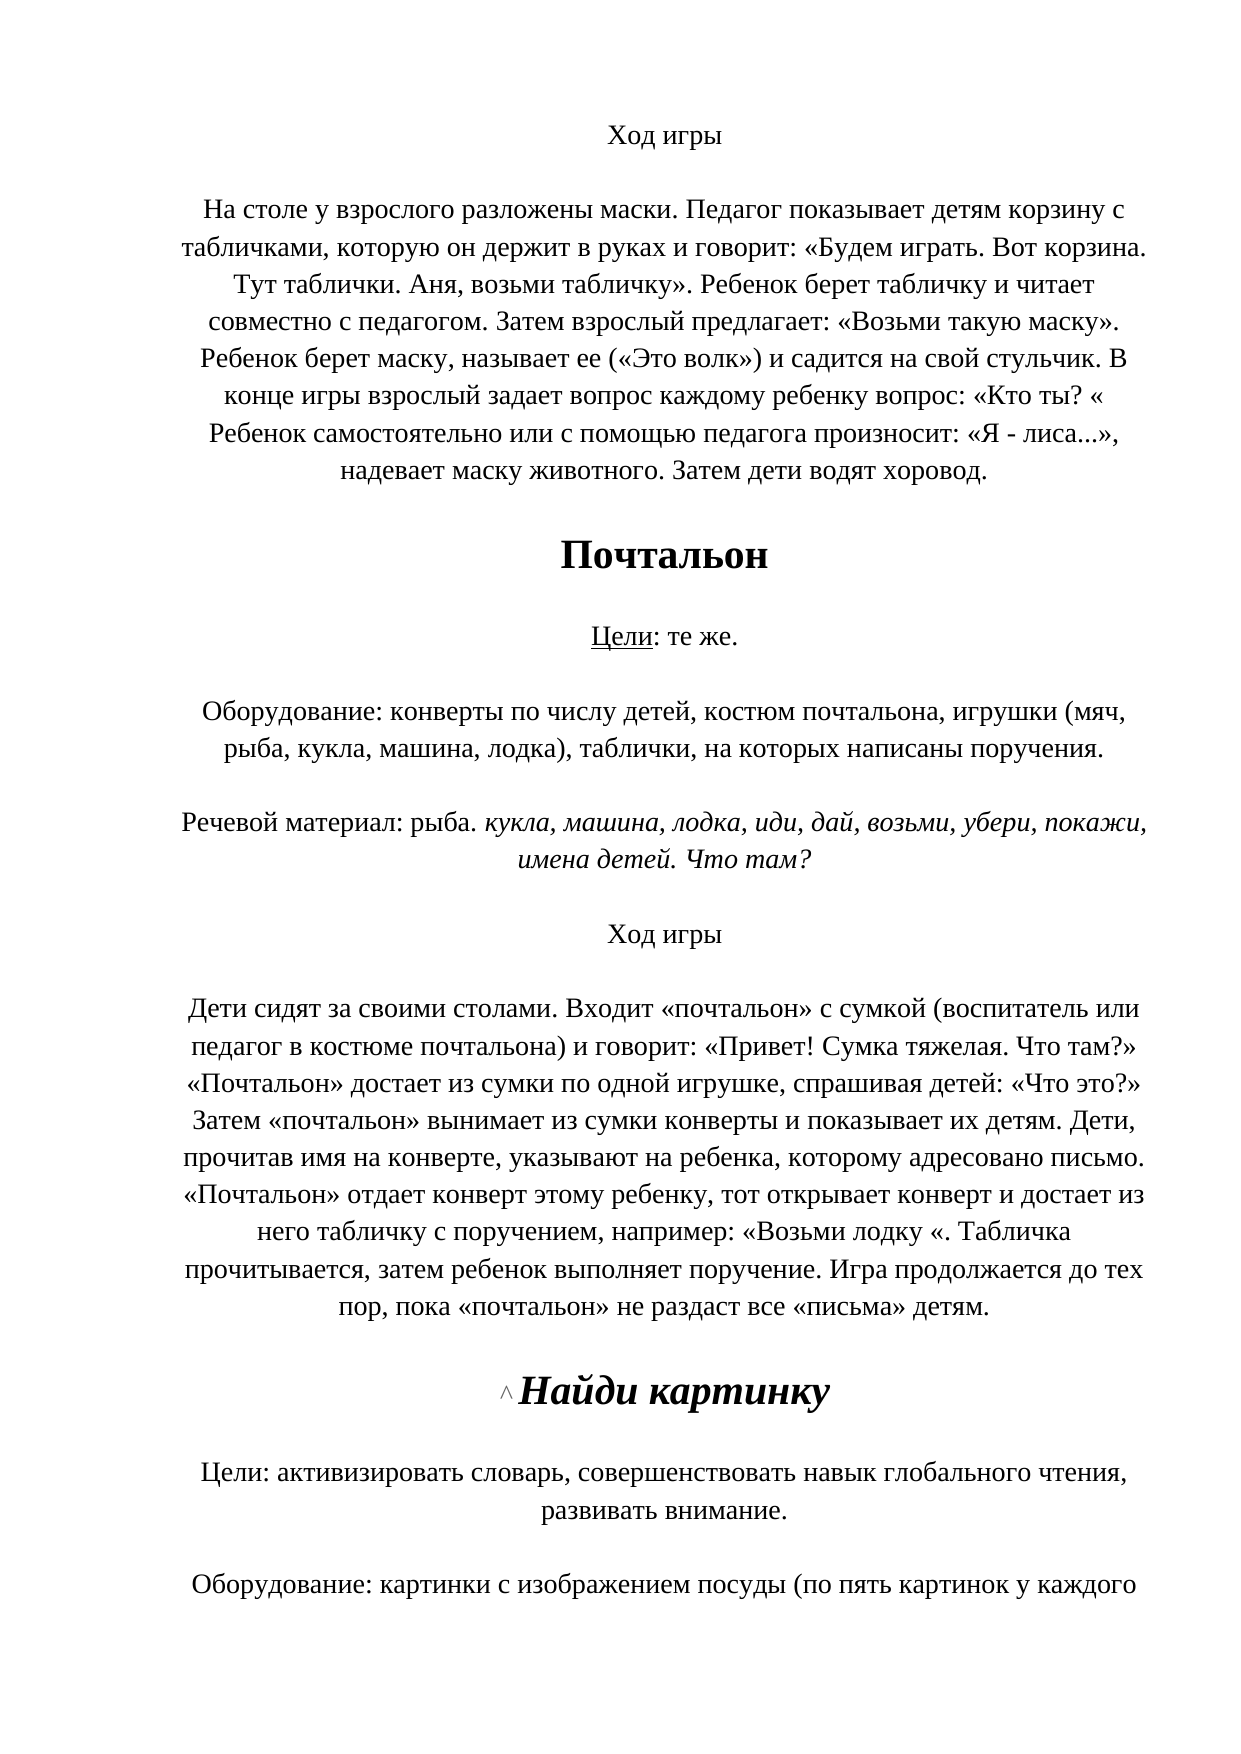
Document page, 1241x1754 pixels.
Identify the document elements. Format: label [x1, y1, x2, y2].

text [177, 118, 1152, 1599]
